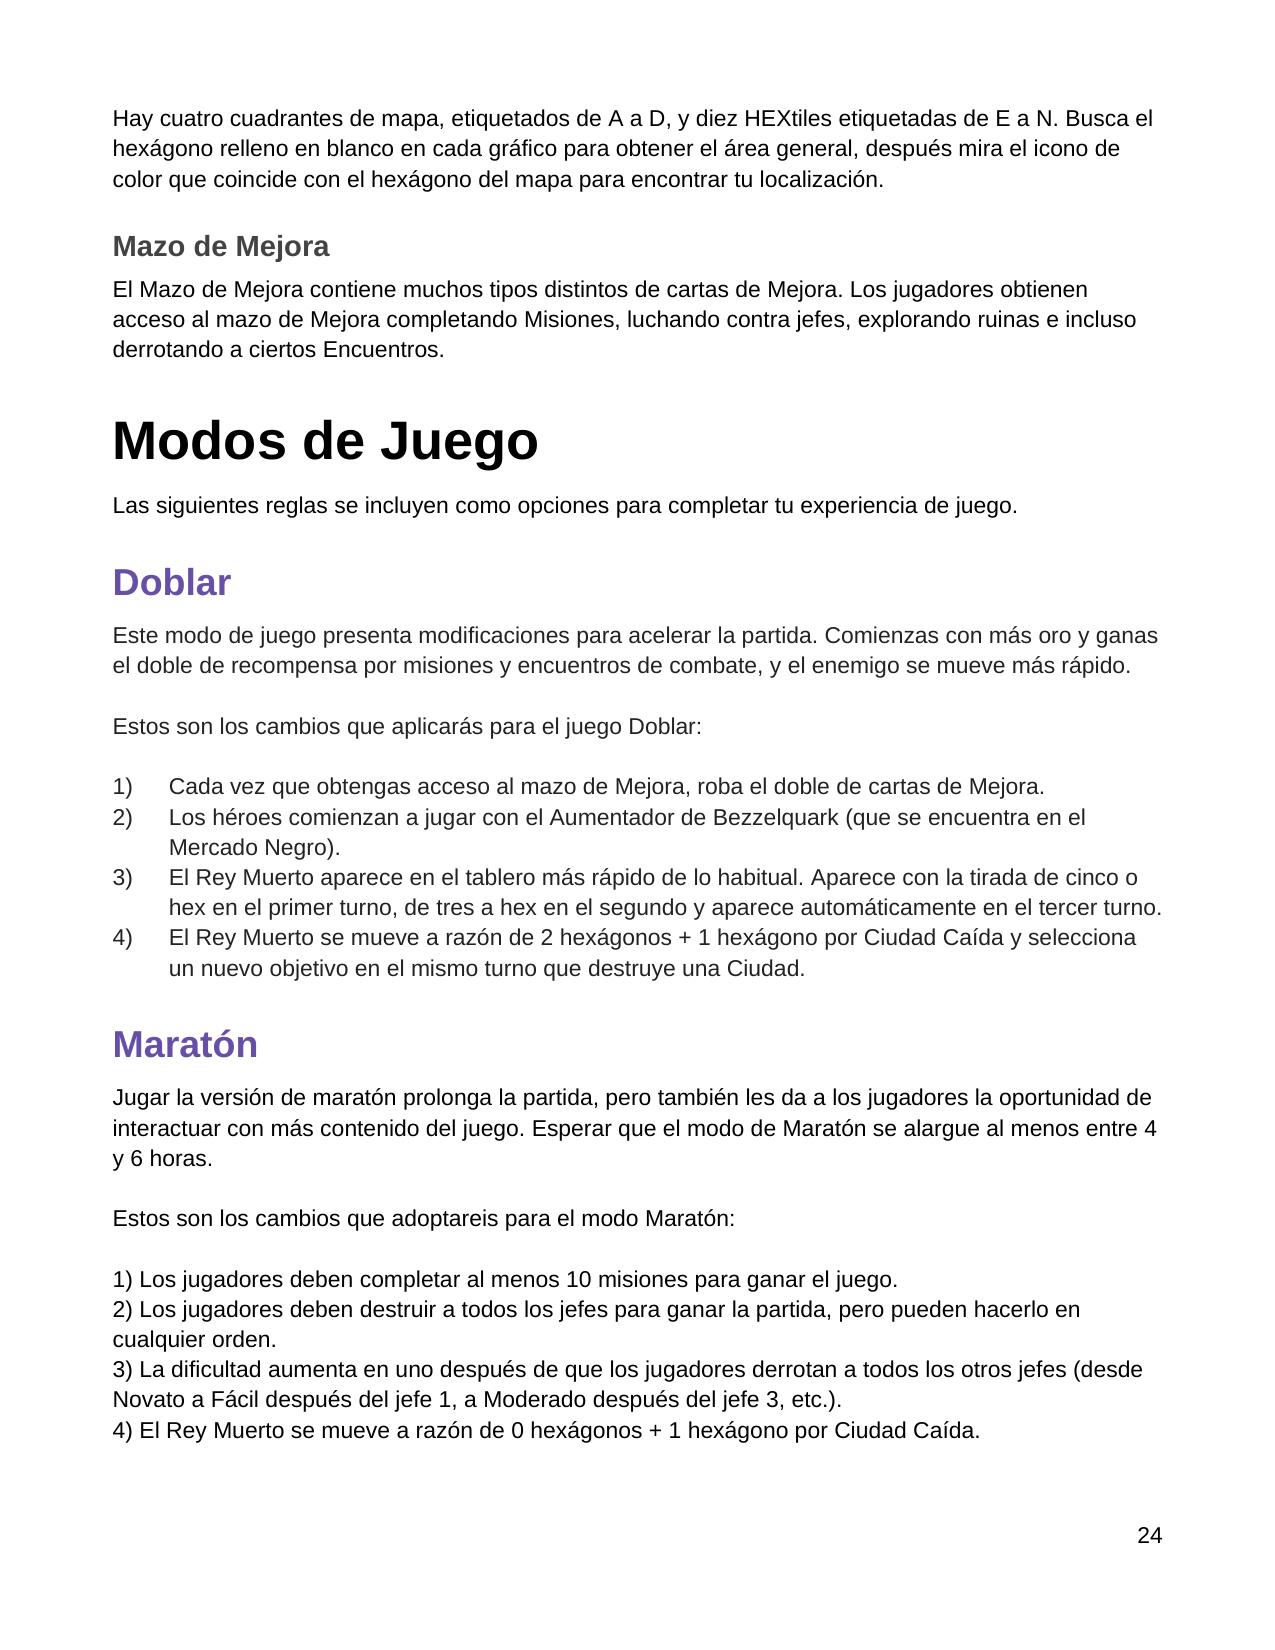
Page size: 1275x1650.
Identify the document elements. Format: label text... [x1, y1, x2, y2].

text Estos son los cambios que aplicarás para el juego Doblar: [112, 713, 1162, 739]
text 4) El Rey Muerto se mueve a razón de 0 hexágonos + 1 hexágono por Ciudad Caída. [112, 1417, 1162, 1443]
text 2) Los héroes comienzan a jugar con el Aumentador de Bezzelquark (que se encuentra en el Mercado Negro). [112, 803, 1162, 860]
text Estos son los cambios que adoptareis para el modo Maratón: [112, 1205, 1162, 1231]
subtitle Modos de Juego [112, 408, 1162, 471]
text El Mazo de Mejora contiene muchos tipos distintos de cartas de Mejora. Los jugadores obtienen acceso al mazo de Mejora completando Misiones, luchando contra jefes, explorando ruinas e incluso derrotando a ciertos Encuentros. [112, 276, 1162, 363]
text Jugar la versión de maratón prolonga la partida, pero también les da a los jugadores la oportunidad de interactuar con más contenido del juego. Esperar que el modo de Maratón se alargue al menos entre 4 y 6 horas. [112, 1084, 1162, 1171]
text 3) El Rey Muerto aparece en el tablero más rápido de lo habitual. Aparece con la tirada de cinco o hex en el primer turno, de tres a hex en el segundo y aparece automáticamente en el tercer turno. [112, 864, 1162, 920]
text 3) La dificultad aumenta en uno después de que los jugadores derrotan a todos los otros jefes (desde Novato a Fácil después del jefe 1, a Moderado después del jefe 3, etc.). [112, 1356, 1162, 1413]
subtitle Doblar [112, 560, 1162, 603]
text Este modo de juego presenta modificaciones para acelerar la partida. Comienzas con más oro y ganas el doble de recompensa por misiones y encuentros de combate, y el enemigo se mueve más rápido. [112, 622, 1162, 679]
subtitle Mazo de Mejora [112, 229, 1162, 263]
text 1) Cada vez que obtengas acceso al mazo de Mejora, roba el doble de cartas de Mejora. [112, 773, 1162, 799]
text Las siguientes reglas se incluyen como opciones para completar tu experiencia de juego. [112, 492, 1162, 519]
subtitle Maratón [112, 1022, 1162, 1065]
text 2) Los jugadores deben destruir a todos los jefes para ganar la partida, pero pueden hacerlo en cualquier orden. [112, 1296, 1162, 1352]
text 1) Los jugadores deben completar al menos 10 misiones para ganar el juego. [112, 1266, 1162, 1292]
text Hay cuatro cuadrantes de mapa, etiquetados de A a D, y diez HEXtiles etiquetadas de E a N. Busca el hexágono relleno en blanco en cada gráfico para obtener el área general, después mira el icono de color que coincide con el hexágono del mapa para encontrar tu localización. [112, 105, 1162, 192]
text 4) El Rey Muerto se mueve a razón de 2 hexágonos + 1 hexágono por Ciudad Caída y selecciona un nuevo objetivo en el mismo turno que destruye una Ciudad. [112, 924, 1162, 981]
